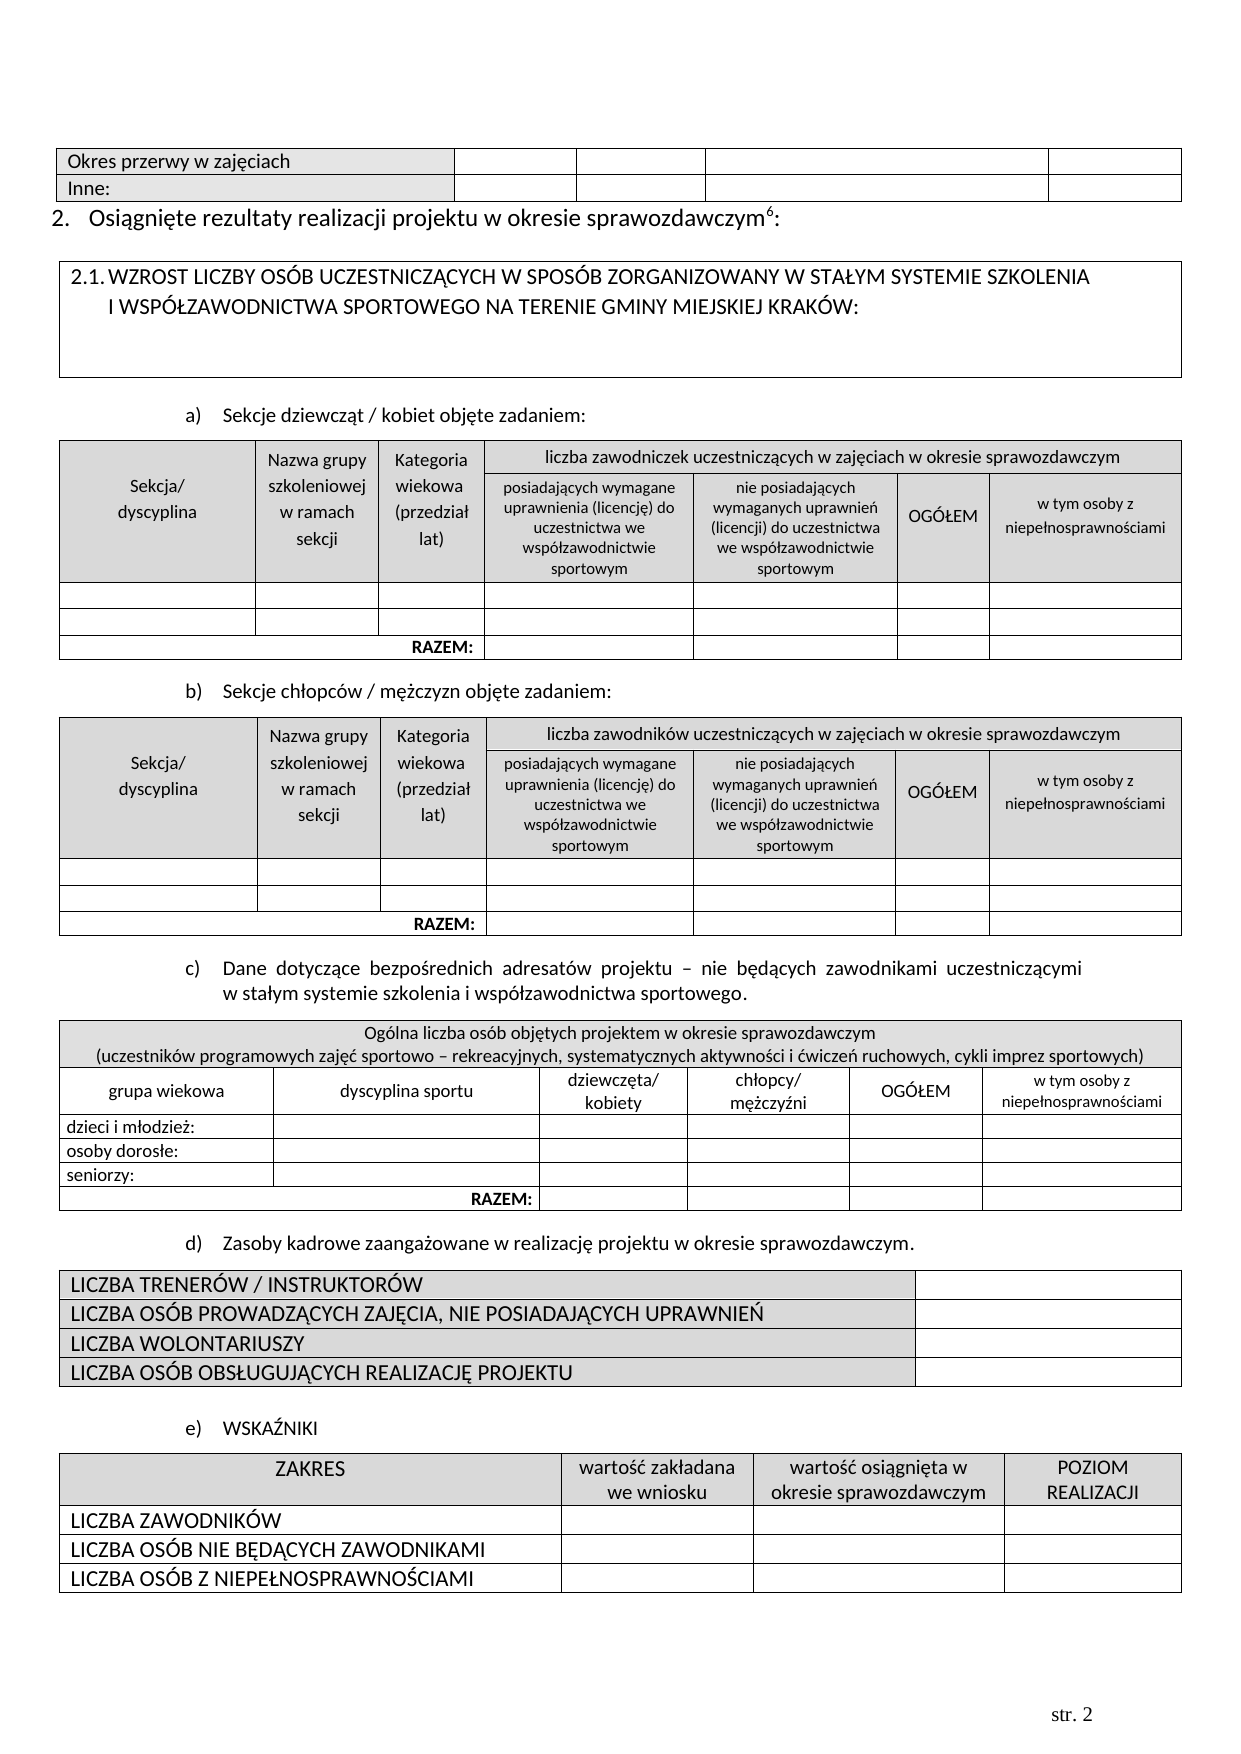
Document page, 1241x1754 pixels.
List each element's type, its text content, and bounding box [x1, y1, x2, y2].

table_cell [706, 175, 1048, 201]
table_cell [990, 583, 1181, 608]
table_cell [983, 1139, 1181, 1162]
table_cell [60, 609, 255, 634]
table_cell [694, 609, 897, 634]
table_cell [577, 175, 705, 201]
table_cell [1005, 1535, 1181, 1563]
table_cell [694, 583, 897, 608]
table_cell seniorzy: [60, 1163, 273, 1186]
table_cell [274, 1115, 539, 1138]
table_cell [60, 886, 257, 911]
table_cell chłopcy/ mężczyźni [688, 1068, 849, 1114]
table_cell [983, 1115, 1181, 1138]
list Sekcje chłopców / mężczyzn objęte zadaniem: [185, 678, 1092, 704]
table_header Kategoria wiekowa (przedział lat) [381, 718, 486, 858]
table_cell LICZBA WOLONTARIUSZY [60, 1329, 915, 1357]
table_cell [896, 886, 989, 911]
table_cell w tym osoby z niepełnosprawnościami [983, 1068, 1181, 1114]
table_cell dyscyplina sportu [274, 1068, 539, 1114]
table_cell [562, 1564, 753, 1592]
table_cell [694, 912, 895, 935]
table_cell [487, 886, 693, 911]
table_cell w tym osoby z niepełnosprawnościami [990, 751, 1181, 858]
table_cell [485, 583, 693, 608]
table_cell [850, 1115, 982, 1138]
table_cell OGÓŁEM [898, 474, 989, 582]
table_cell [983, 1187, 1181, 1210]
list Dane dotyczące bezpośrednich adresatów projektu – nie będących zawodnikami uczestniczącymi w stałym systemie szkolenia i współzawodnictwa sportowego. [185, 955, 1092, 1006]
table_cell [754, 1564, 1004, 1592]
table_cell [258, 886, 380, 911]
table_cell [916, 1300, 1181, 1328]
table_cell [60, 859, 257, 885]
table_cell [60, 583, 255, 608]
table_cell [540, 1139, 687, 1162]
table_cell [916, 1329, 1181, 1357]
table_cell [1005, 1506, 1181, 1534]
table_header liczba zawodniczek uczestniczących w zajęciach w okresie sprawozdawczym [485, 441, 1181, 473]
table_cell [850, 1187, 982, 1210]
table_cell [990, 636, 1181, 658]
table_header WZROST LICZBY OSÓB UCZESTNICZĄCYCH W SPOSÓB ZORGANIZOWANY W STAŁYM SYSTEMIE SZKOLENIA I WSPÓŁZAWODNICTWA SPORTOWEGO NA TERENIE GMINY MIEJSKIEJ KRAKÓW: [60, 262, 1181, 377]
table_cell posiadających wymagane uprawnienia (licencję) do uczestnictwa we współzawodnictwie sportowym [487, 751, 693, 858]
table_cell [898, 609, 989, 634]
table_cell [379, 583, 484, 608]
table_cell [850, 1163, 982, 1186]
table_cell [256, 583, 378, 608]
table_cell [487, 912, 693, 935]
table_cell RAZEM: [60, 912, 486, 935]
table_cell grupa wiekowa [60, 1068, 273, 1114]
table_header Kategoria wiekowa (przedział lat) [379, 441, 484, 582]
table_cell [688, 1163, 849, 1186]
table_cell [562, 1506, 753, 1534]
table_cell [916, 1358, 1181, 1386]
table_cell osoby dorosłe: [60, 1139, 273, 1162]
table_cell Inne: [57, 175, 454, 201]
table_cell LICZBA OSÓB OBSŁUGUJĄCYCH REALIZACJĘ PROJEKTU [60, 1358, 915, 1386]
list Zasoby kadrowe zaangażowane w realizację projektu w okresie sprawozdawczym. [185, 1230, 1092, 1255]
table_cell RAZEM: [60, 636, 484, 658]
table_cell Okres przerwy w zajęciach [57, 149, 454, 174]
table_cell [379, 609, 484, 634]
table_header Sekcja/ dyscyplina [60, 718, 257, 858]
table_cell [694, 636, 897, 658]
table_cell [274, 1163, 539, 1186]
table_header liczba zawodników uczestniczących w zajęciach w okresie sprawozdawczym [487, 718, 1181, 749]
table_cell w tym osoby z niepełnosprawnościami [990, 474, 1181, 582]
table_cell [896, 912, 989, 935]
table_cell [381, 859, 486, 885]
table_header Ogólna liczba osób objętych projektem w okresie sprawozdawczym (uczestników programowych zajęć sportowo – rekreacyjnych, systematycznych aktywności i ćwiczeń ruchowych, cykli imprez sportowych) [60, 1021, 1181, 1067]
table_cell OGÓŁEM [850, 1068, 982, 1114]
table_cell [258, 859, 380, 885]
table_cell LICZBA ZAWODNIKÓW [60, 1506, 561, 1534]
table_cell [898, 636, 989, 658]
table_cell nie posiadających wymaganych uprawnień (licencji) do uczestnictwa we współzawodnictwie sportowym [694, 474, 897, 582]
table_cell [540, 1187, 687, 1210]
table_header ZAKRES [60, 1454, 561, 1505]
table_cell [898, 583, 989, 608]
table_cell nie posiadających wymaganych uprawnień (licencji) do uczestnictwa we współzawodnictwie sportowym [694, 751, 895, 858]
table_cell dziewczęta/ kobiety [540, 1068, 687, 1114]
table_header wartość zakładana we wniosku [562, 1454, 753, 1505]
table_cell [1049, 175, 1181, 201]
table_cell dzieci i młodzież: [60, 1115, 273, 1138]
table_cell [688, 1187, 849, 1210]
table_cell [688, 1115, 849, 1138]
table_cell [274, 1139, 539, 1162]
table_cell [540, 1163, 687, 1186]
table_cell [983, 1163, 1181, 1186]
table_cell [694, 859, 895, 885]
table_header Nazwa grupy szkoleniowej w ramach sekcji [258, 718, 380, 858]
table_cell LICZBA OSÓB Z NIEPEŁNOSPRAWNOŚCIAMI [60, 1564, 561, 1592]
table_cell [485, 609, 693, 634]
table_cell [990, 912, 1181, 935]
table_cell [896, 859, 989, 885]
table_cell [455, 175, 576, 201]
table_cell [754, 1535, 1004, 1563]
table_cell [1005, 1564, 1181, 1592]
list WSKAŹNIKI [185, 1415, 1092, 1440]
table_cell [256, 609, 378, 634]
table_header Sekcja/ dyscyplina [60, 441, 255, 582]
table_cell [990, 609, 1181, 634]
table_cell OGÓŁEM [896, 751, 989, 858]
table_cell [485, 636, 693, 658]
table_header [916, 1271, 1181, 1298]
table_header LICZBA TRENERÓW / INSTRUKTORÓW [60, 1271, 915, 1298]
table_cell [487, 859, 693, 885]
table_cell LICZBA OSÓB PROWADZĄCYCH ZAJĘCIA, NIE POSIADAJĄCYCH UPRAWNIEŃ [60, 1300, 915, 1328]
list Osiągnięte rezultaty realizacji projektu w okresie sprawozdawczym: [51, 202, 1092, 232]
table_cell [540, 1115, 687, 1138]
table_cell [990, 859, 1181, 885]
table_header wartość osiągnięta w okresie sprawozdawczym [754, 1454, 1004, 1505]
table_cell [850, 1139, 982, 1162]
table_cell [706, 149, 1048, 174]
table_cell [381, 886, 486, 911]
table_cell [694, 886, 895, 911]
table_cell [562, 1535, 753, 1563]
table_cell posiadających wymagane uprawnienia (licencję) do uczestnictwa we współzawodnictwie sportowym [485, 474, 693, 582]
table_cell [990, 886, 1181, 911]
table_cell LICZBA OSÓB NIE BĘDĄCYCH ZAWODNIKAMI [60, 1535, 561, 1563]
table_header Nazwa grupy szkoleniowej w ramach sekcji [256, 441, 378, 582]
table_header POZIOM REALIZACJI [1005, 1454, 1181, 1505]
table_cell RAZEM: [60, 1187, 539, 1210]
table_cell [688, 1139, 849, 1162]
table_cell [754, 1506, 1004, 1534]
table_cell [1049, 149, 1181, 174]
table_cell [455, 149, 576, 174]
list Sekcje dziewcząt / kobiet objęte zadaniem: [185, 402, 1092, 427]
table_cell [577, 149, 705, 174]
